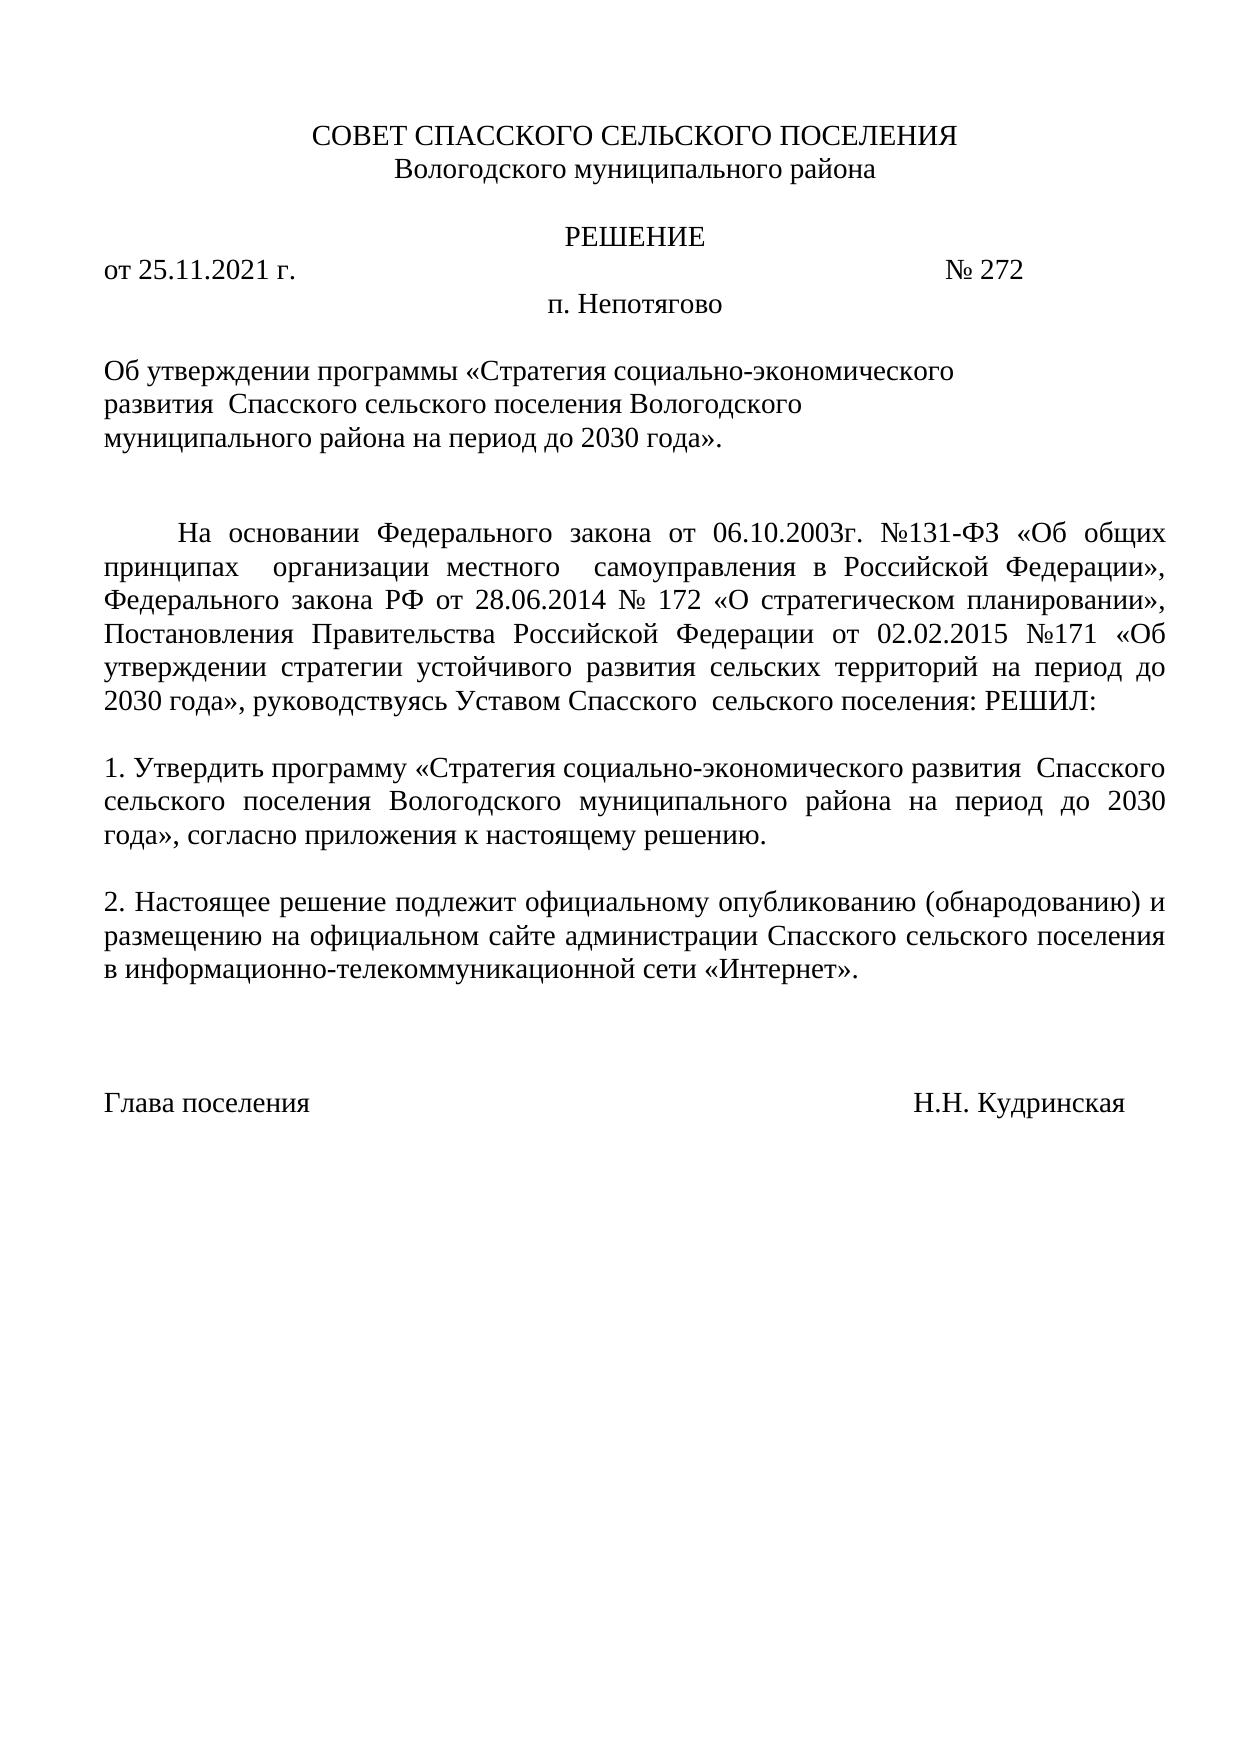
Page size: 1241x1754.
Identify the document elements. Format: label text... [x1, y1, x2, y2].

text развития Спасского сельского поселения Вологодского [103, 386, 1167, 420]
text муниципального района на период до 2030 года». [103, 420, 1167, 453]
text Глава поселения Н.Н. Кудринская [103, 1085, 1167, 1119]
text 1. Утвердить программу «Стратегия социально-экономического развития Спасского сельского поселения Вологодского муниципального района на период до 2030 года», согласно приложения к настоящему решению. [103, 750, 1167, 851]
text СОВЕТ СПАССКОГО СЕЛЬСКОГО ПОСЕЛЕНИЯ [103, 118, 1167, 152]
text Вологодского муниципального района [103, 152, 1167, 185]
text от 25.11.2021 г. № 272 [103, 252, 1167, 286]
text На основании Федерального закона от 06.10.2003г. №131-ФЗ «Об общих принципах организации местного самоуправления в Российской Федерации», Федерального закона РФ от 28.06.2014 № 172 «О стратегическом планировании», Постановления Правительства Российской Федерации от 02.02.2015 №171 «Об утверждении стратегии устойчивого развития сельских территорий на период до 2030 года», руководствуясь Уставом Спасского сельского поселения: РЕШИЛ: [103, 515, 1167, 716]
text Об утверждении программы «Стратегия социально-экономического [103, 353, 1167, 386]
text РЕШЕНИЕ [103, 219, 1167, 252]
text п. Непотягово [103, 286, 1167, 319]
text 2. Настоящее решение подлежит официальному опубликованию (обнародованию) и размещению на официальном сайте администрации Спасского сельского поселения в информационно-телекоммуникационной сети «Интернет». [103, 884, 1167, 985]
